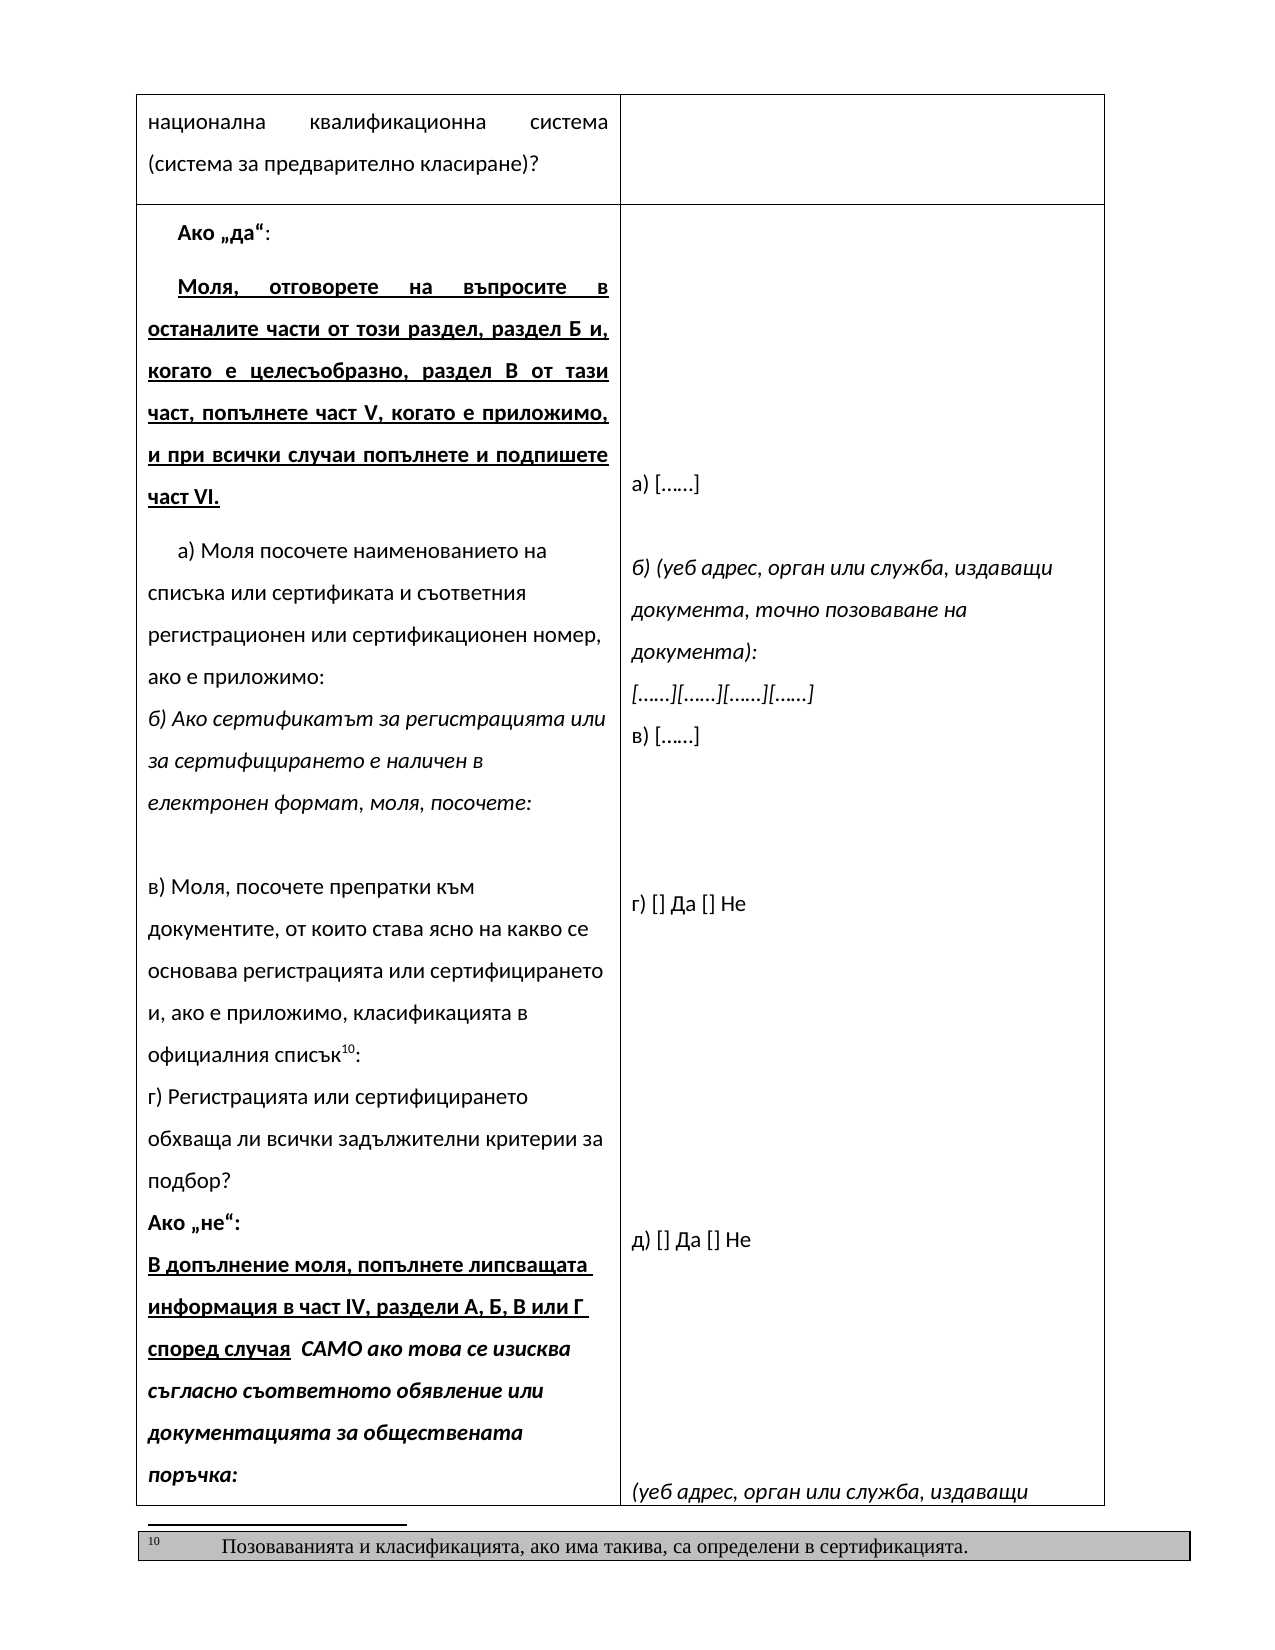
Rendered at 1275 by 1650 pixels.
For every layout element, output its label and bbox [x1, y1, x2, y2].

table_cell [621, 95, 1104, 204]
table_cell [137, 95, 620, 204]
table_cell [137, 205, 620, 1505]
table_cell [621, 205, 1104, 1505]
